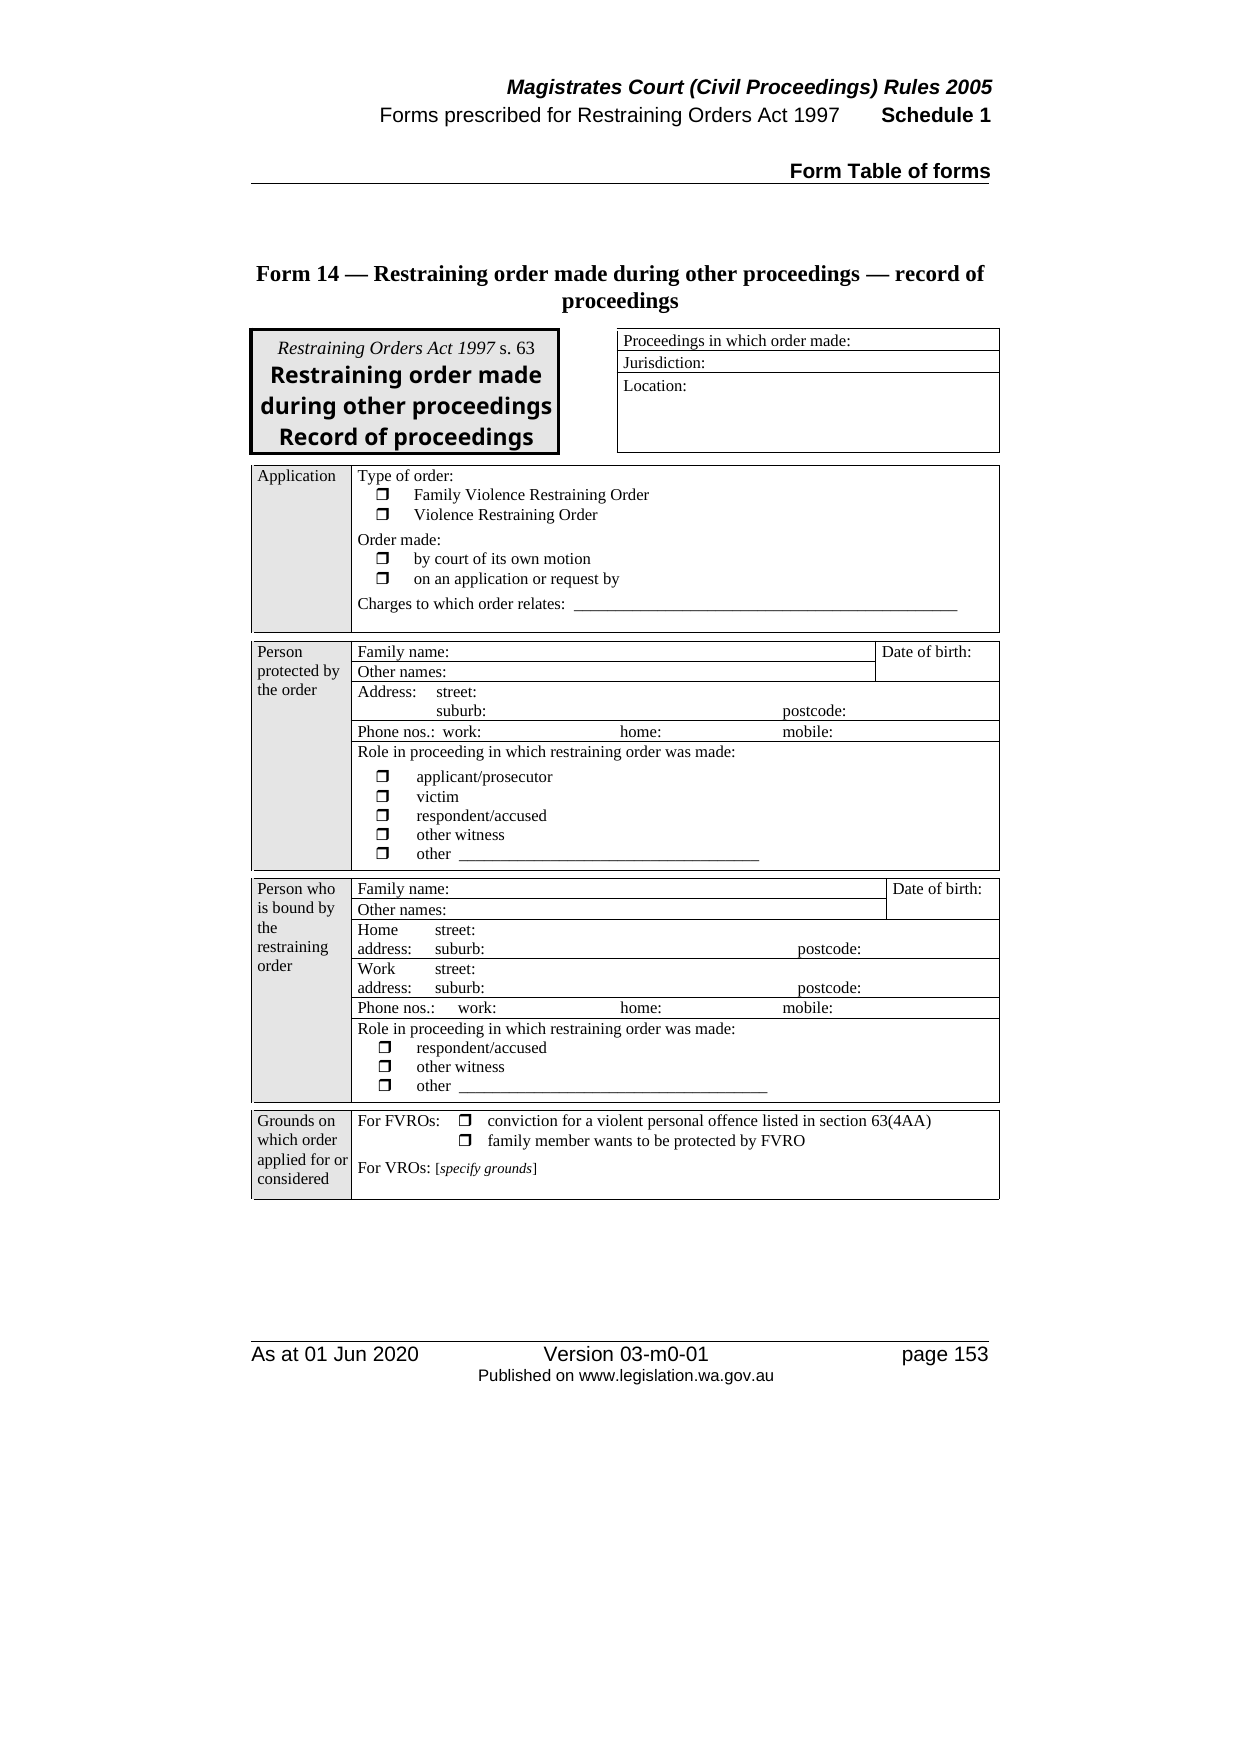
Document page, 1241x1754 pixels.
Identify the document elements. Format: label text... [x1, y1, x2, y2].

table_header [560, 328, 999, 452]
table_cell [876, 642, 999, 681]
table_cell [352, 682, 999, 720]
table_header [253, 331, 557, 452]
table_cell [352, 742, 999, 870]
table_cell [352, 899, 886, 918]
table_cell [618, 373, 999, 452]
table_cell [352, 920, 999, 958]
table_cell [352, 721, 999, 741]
subtitle Form 14 — Restraining order made during other proceedings — record of proceedings [251, 261, 989, 313]
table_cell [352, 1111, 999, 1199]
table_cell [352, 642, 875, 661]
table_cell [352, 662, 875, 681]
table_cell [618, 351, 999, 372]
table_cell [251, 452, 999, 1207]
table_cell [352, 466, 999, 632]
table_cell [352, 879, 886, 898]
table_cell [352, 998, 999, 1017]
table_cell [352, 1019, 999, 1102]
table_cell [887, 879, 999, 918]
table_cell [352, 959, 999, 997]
